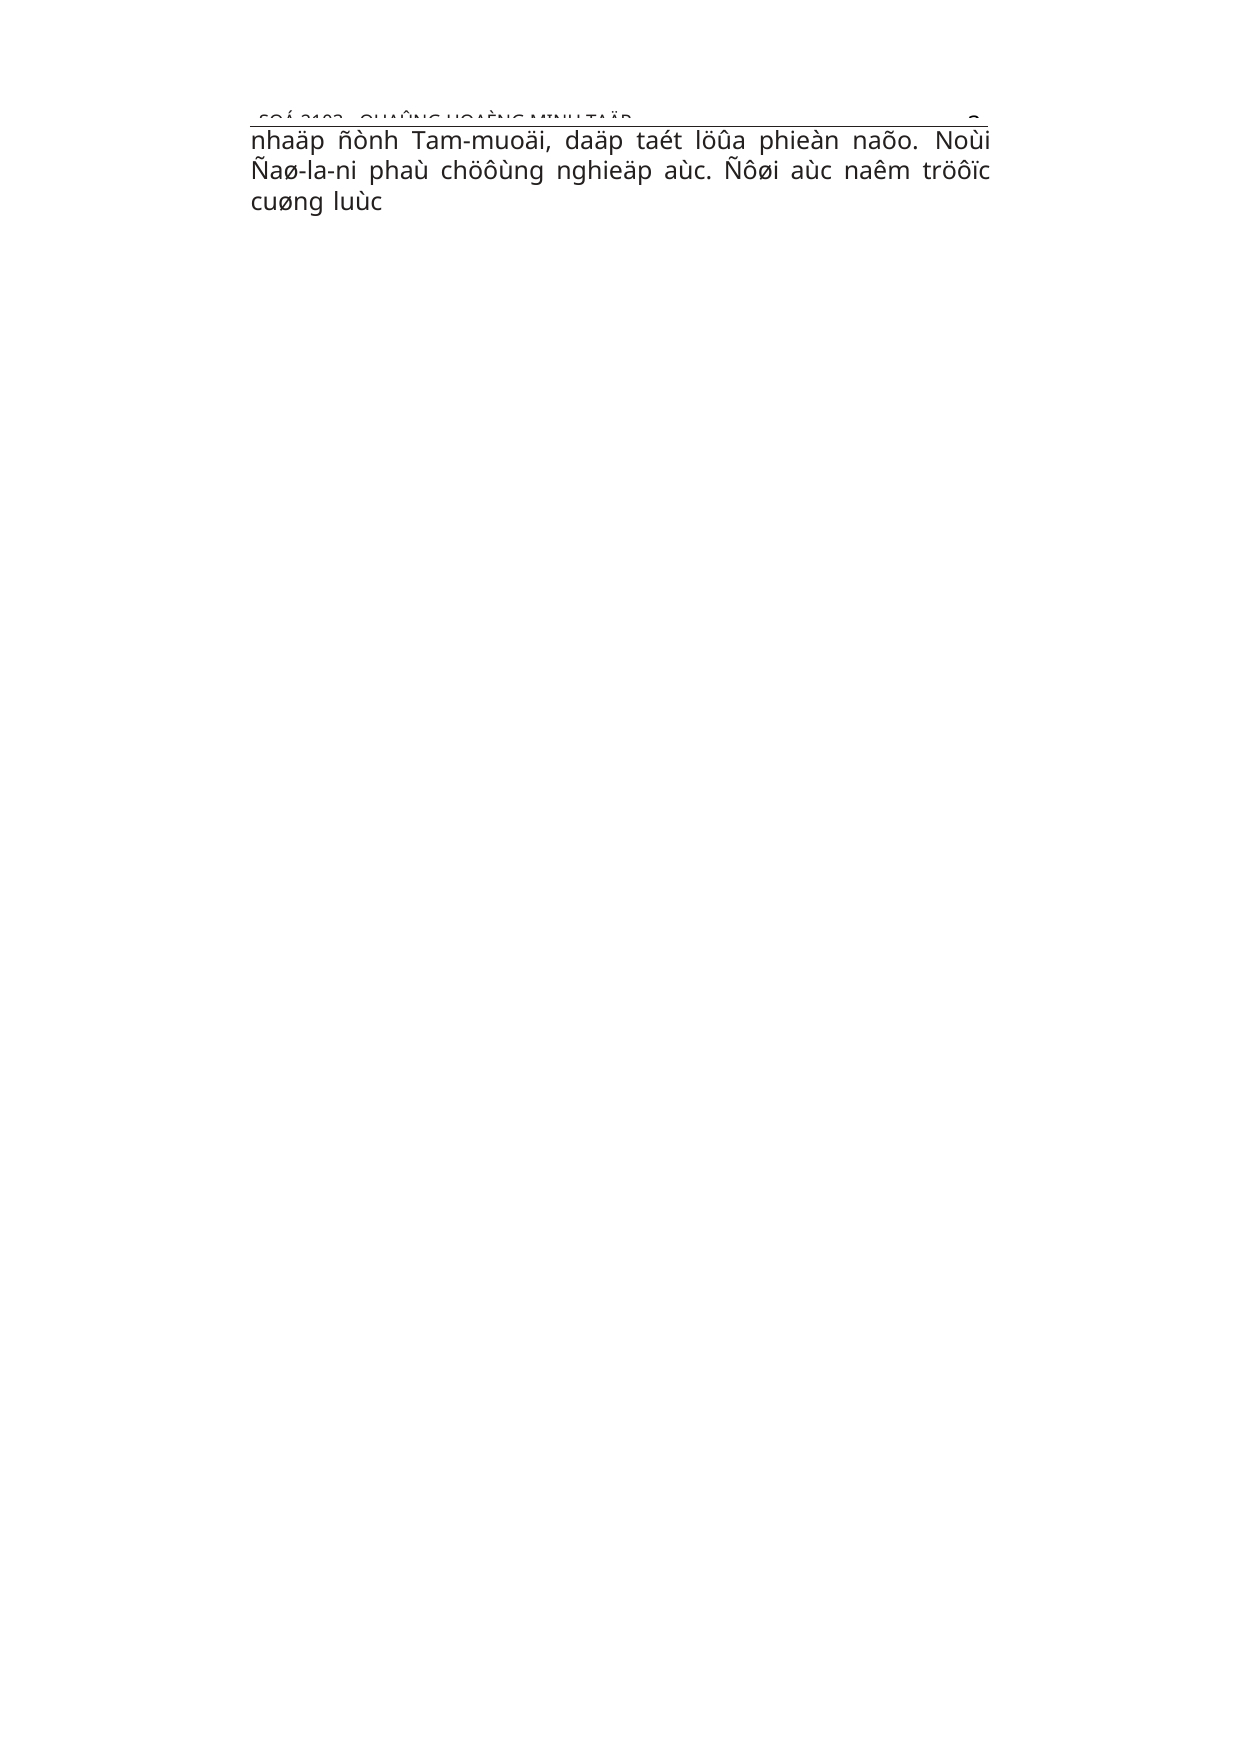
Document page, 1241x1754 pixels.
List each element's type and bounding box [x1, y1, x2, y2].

text [250, 125, 990, 218]
